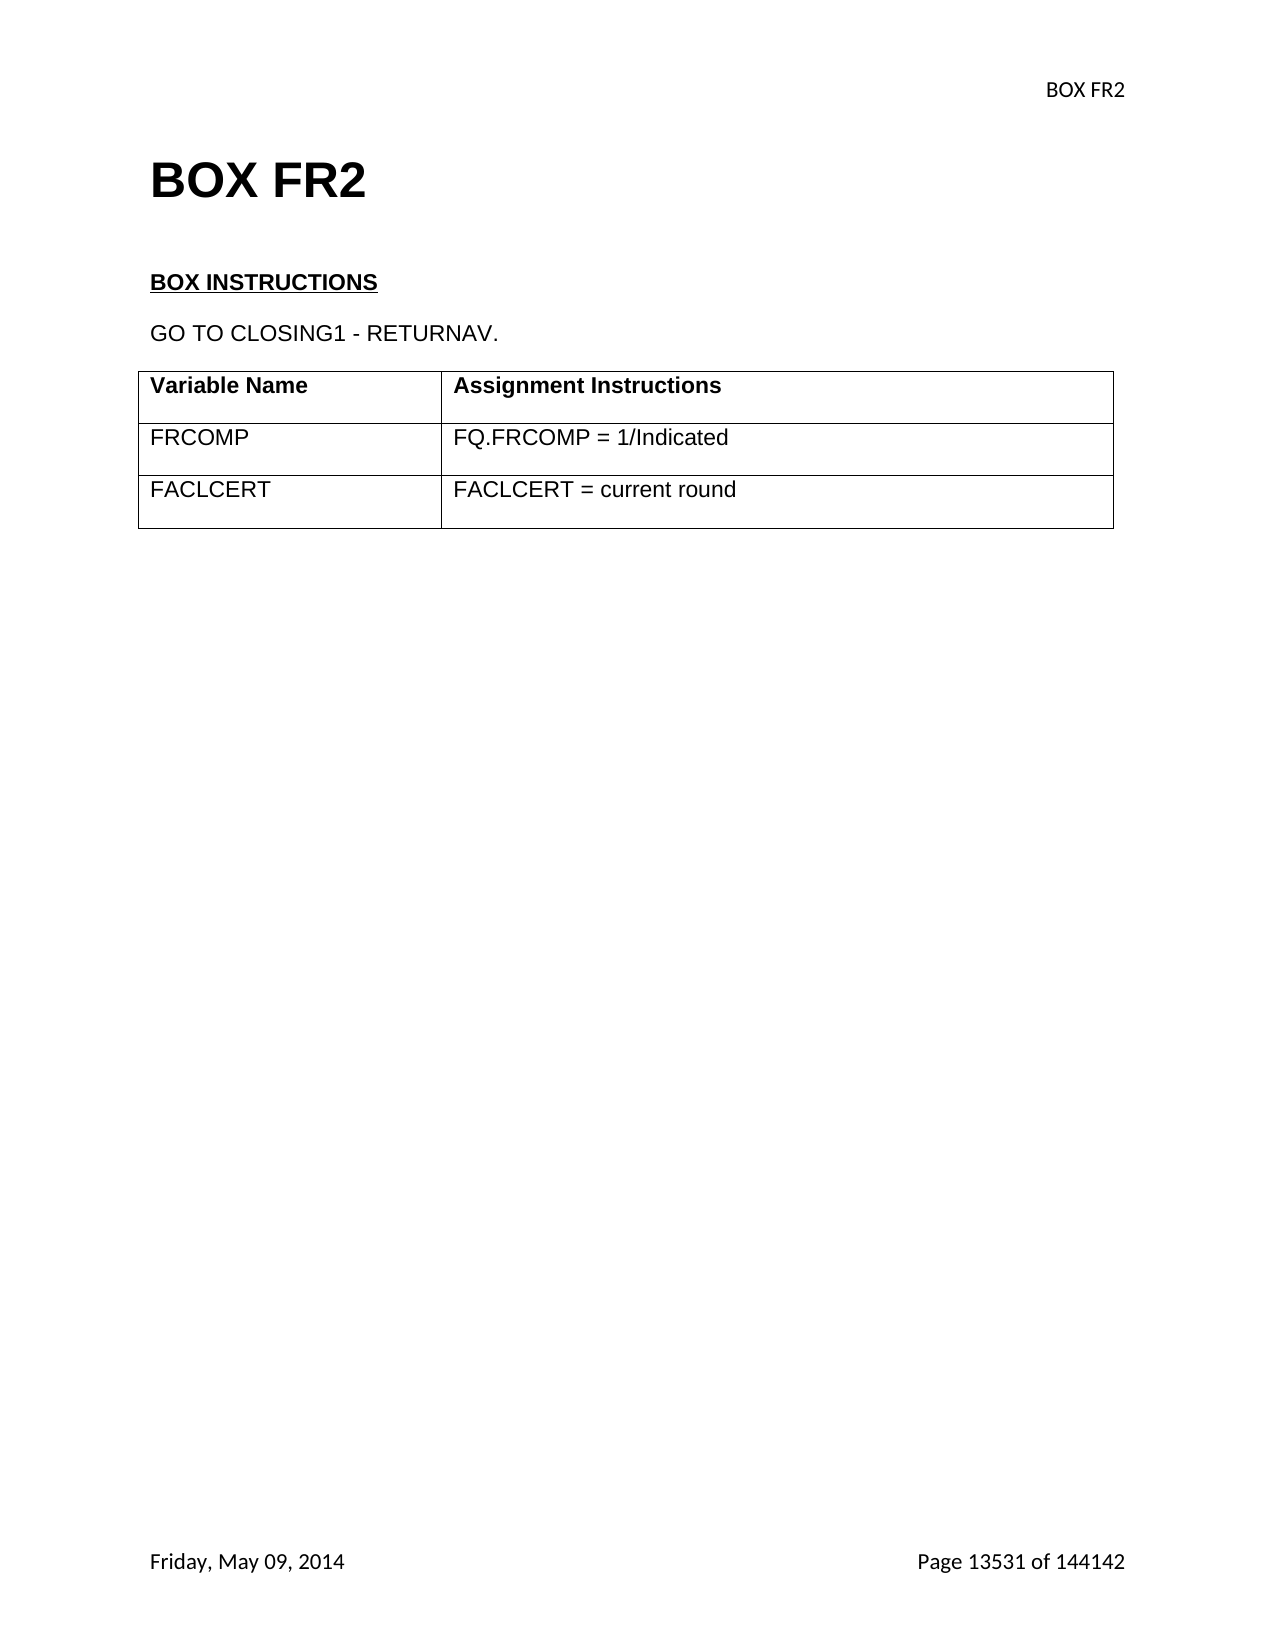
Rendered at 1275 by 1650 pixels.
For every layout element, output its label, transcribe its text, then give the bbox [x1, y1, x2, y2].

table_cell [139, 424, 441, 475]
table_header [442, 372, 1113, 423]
text GO TO CLOSING1 - RETURNAV. [150, 320, 1125, 346]
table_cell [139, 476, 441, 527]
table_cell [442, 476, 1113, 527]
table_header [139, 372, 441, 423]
subtitle BOX FR2 [150, 150, 1125, 207]
text Box Instructions [150, 269, 1125, 295]
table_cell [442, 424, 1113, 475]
